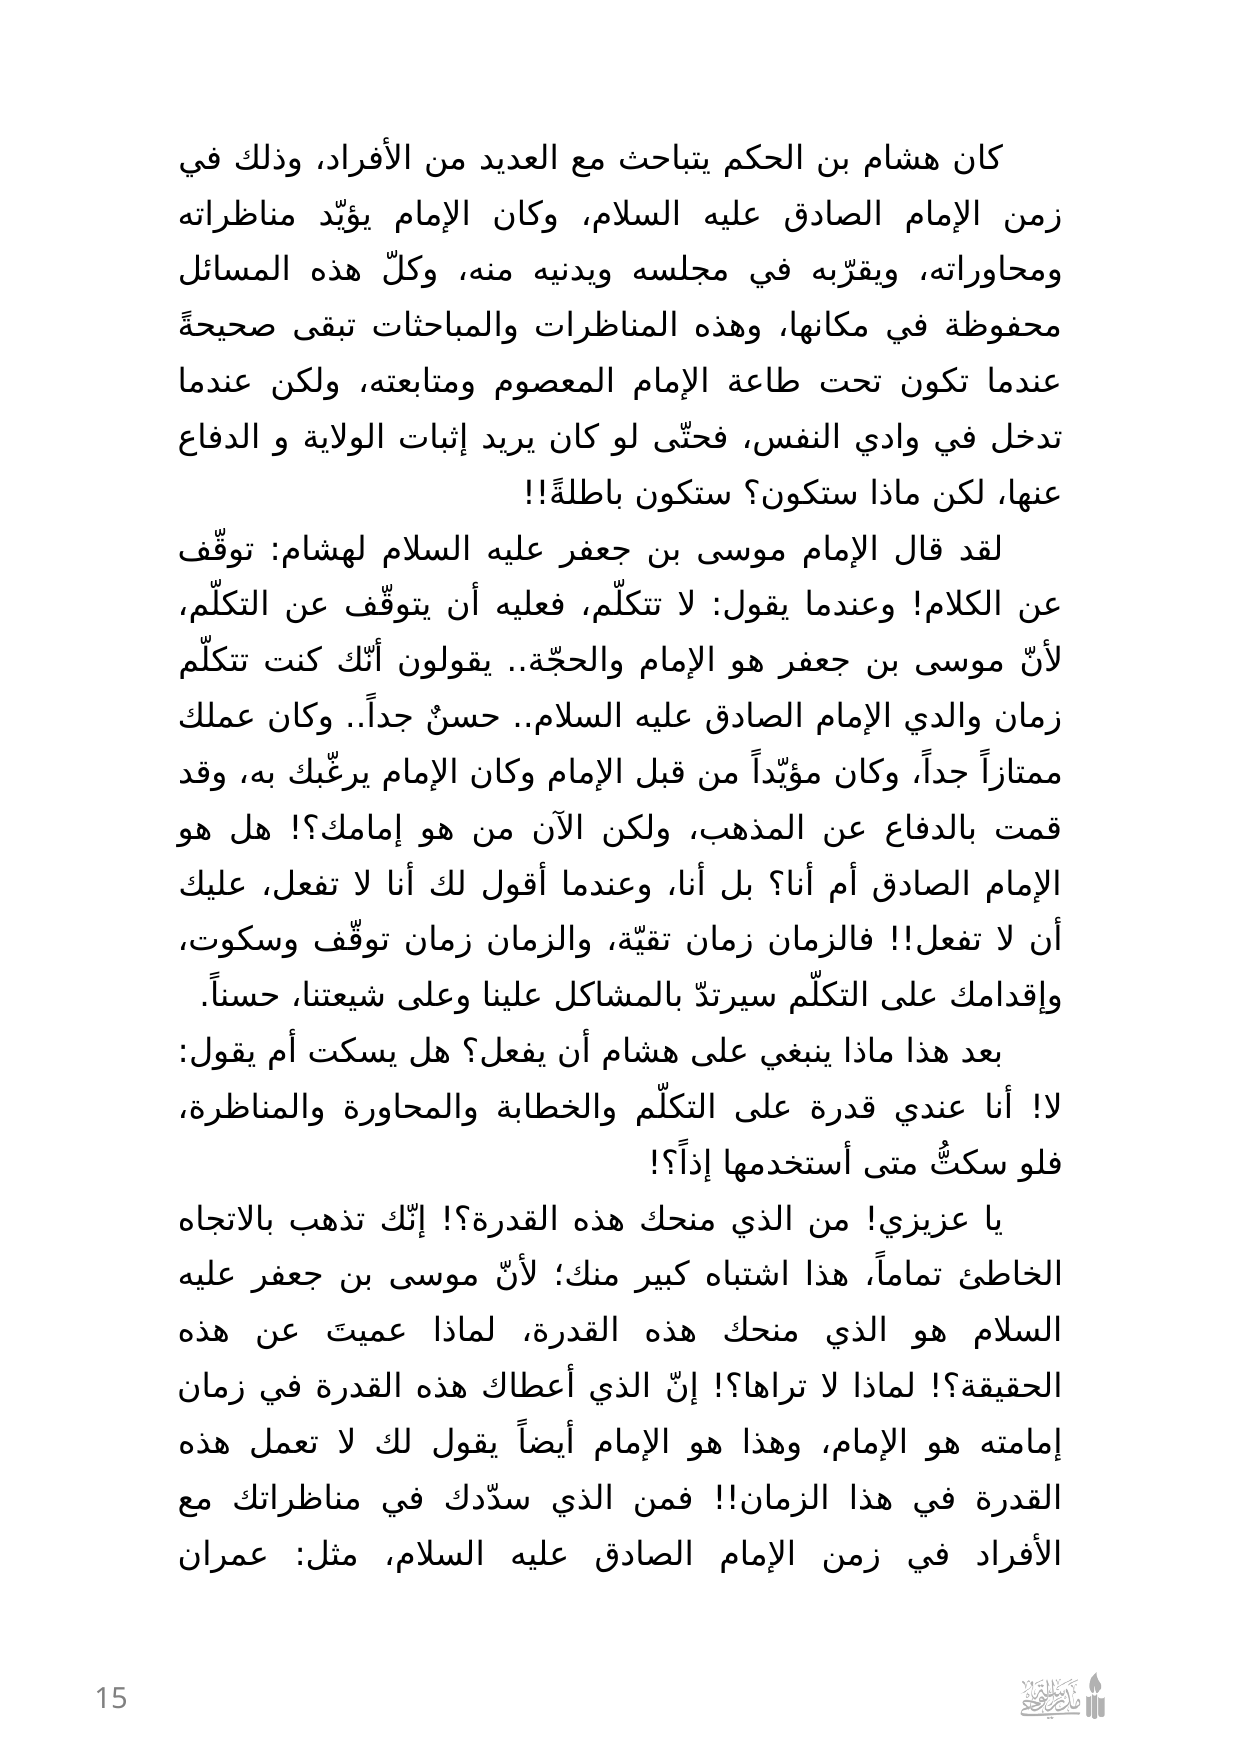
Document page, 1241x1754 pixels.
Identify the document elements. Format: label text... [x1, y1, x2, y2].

text كان هشام بن الحكم يتباحث مع العديد من الأفراد، وذلك في زمن الإمام الصادق عليه السلام، وكان الإمام يؤيّد مناظراته ومحاوراته، ويقرّبه في مجلسه ويدنيه منه، وكلّ هذه المسائل محفوظة في مكانها، وهذه المناظرات والمباحثات تبقى صحيحةً عندما تكون تحت طاعة الإمام المعصوم ومتابعته، ولكن عندما تدخل في وادي النفس، فحتّى لو كان يريد إثبات الولاية و الدفاع عنها، لكن ماذا ستكون؟ ستكون باطلةً!! [177, 136, 1063, 527]
text بعد هذا ماذا ينبغي على هشام أن يفعل؟ هل يسكت أم يقول: لا! أنا عندي قدرة على التكلّم والخطابة والمحاورة والمناظرة، فلو سكتُّ متى أستخدمها إذاً؟! [177, 1029, 1063, 1197]
picture [1020, 1672, 1105, 1719]
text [177, 1197, 1063, 1587]
text لقد قال الإمام موسى بن جعفر عليه السلام لهشام: توقّف عن الكلام! وعندما يقول: لا تتكلّم، فعليه أن يتوقّف عن التكلّم، لأنّ موسى بن جعفر هو الإمام والحجّة.. يقولون أنّك كنت تتكلّم زمان والدي الإمام الصادق عليه السلام.. حسنٌ جداً.. وكان عملك ممتازاً جداً، وكان مؤيّداً من قبل الإمام وكان الإمام يرغّبك به، وقد قمت بالدفاع عن المذهب، ولكن الآن من هو إمامك؟! هل هو الإمام الصادق أم أنا؟ بل أنا، وعندما أقول لك أنا لا تفعل، عليك أن لا تفعل!! فالزمان زمان تقيّة، والزمان زمان توقّف وسكوت، وإقدامك على التكلّم سيرتدّ بالمشاكل علينا وعلى شيعتنا، حسناً. [177, 527, 1063, 1029]
